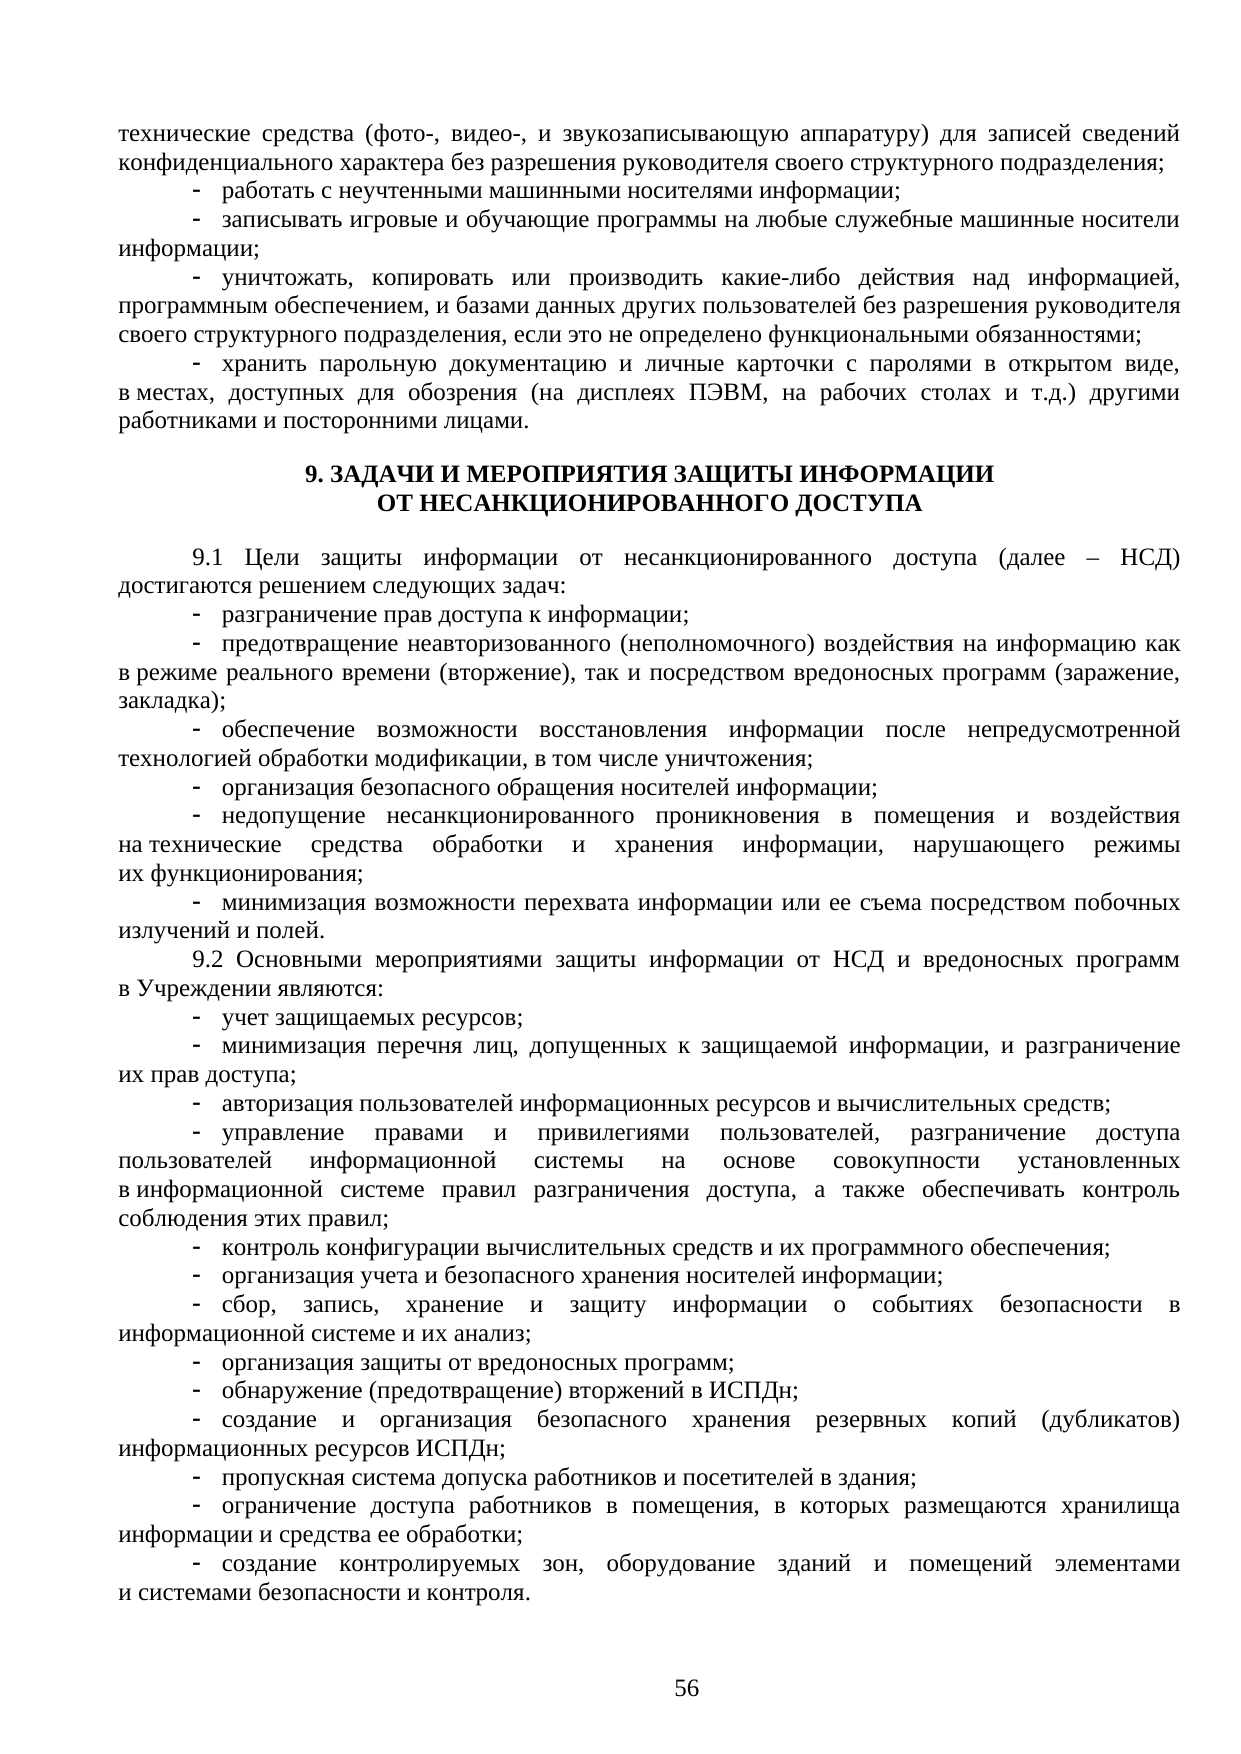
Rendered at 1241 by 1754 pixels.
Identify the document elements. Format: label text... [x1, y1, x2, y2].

list пропускная система допуска работников и посетителей в здания; [118, 1462, 1181, 1491]
list ограничение доступа работников в помещения, в которых размещаются хранилища информации и средства ее обработки; [118, 1491, 1181, 1548]
list организация защиты от вредоносных программ; [118, 1347, 1181, 1376]
list обнаружение (предотвращение) вторжений в ИСПДн; [118, 1376, 1181, 1404]
list организация учета и безопасного хранения носителей информации; [118, 1261, 1181, 1289]
list записывать игровые и обучающие программы на любые служебные машинные носители информации; [118, 204, 1181, 262]
list авторизация пользователей информационных ресурсов и вычислительных средств; [118, 1088, 1181, 1117]
list работать с неучтенными машинными носителями информации; [118, 176, 1181, 204]
list контроль конфигурации вычислительных средств и их программного обеспечения; [118, 1232, 1181, 1261]
list недопущение несанкционированного проникновения в помещения и воздействия на технические средства обработки и хранения информации, нарушающего режимы их функционирования; [118, 801, 1181, 887]
list создание и организация безопасного хранения резервных копий (дубликатов) информационных ресурсов ИСПДн; [118, 1404, 1181, 1462]
list минимизация перечня лиц, допущенных к защищаемой информации, и разграничение их прав доступа; [118, 1031, 1181, 1088]
list разграничение прав доступа к информации; [118, 599, 1181, 628]
list сбор, запись, хранение и защиту информации о событиях безопасности в информационной системе и их анализ; [118, 1289, 1181, 1347]
text 9.1 Цели защиты информации от несанкционированного доступа (далее – НСД) достигаются решением следующих задач: [118, 542, 1181, 599]
list организация безопасного обращения носителей информации; [118, 772, 1181, 801]
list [118, 118, 1181, 176]
subtitle 9. Задачи и мероприятия защиты информации от несанкционированного доступа [118, 459, 1181, 517]
text 9.2 Основными мероприятиями защиты информации от НСД и вредоносных программ в Учреждении являются: [118, 944, 1181, 1002]
list управление правами и привилегиями пользователей, разграничение доступа пользователей информационной системы на основе совокупности установленных в информационной системе правил разграничения доступа, а также обеспечивать контроль соблюдения этих правил; [118, 1117, 1181, 1232]
list обеспечение возможности восстановления информации после непредусмотренной технологией обработки модификации, в том числе уничтожения; [118, 714, 1181, 772]
list учет защищаемых ресурсов; [118, 1002, 1181, 1031]
list уничтожать, копировать или производить какие-либо действия над информацией, программным обеспечением, и базами данных других пользователей без разрешения руководителя своего структурного подразделения, если это не определено функциональными обязанностями; [118, 262, 1181, 348]
list хранить парольную документацию и личные карточки с паролями в открытом виде, в местах, доступных для обозрения (на дисплеях ПЭВМ, на рабочих столах и т.д.) другими работниками и посторонними лицами. [118, 348, 1181, 434]
list предотвращение неавторизованного (неполномочного) воздействия на информацию как в режиме реального времени (вторжение), так и посредством вредоносных программ (заражение, закладка); [118, 628, 1181, 714]
list минимизация возможности перехвата информации или ее съема посредством побочных излучений и полей. [118, 887, 1181, 944]
list создание контролируемых зон, оборудование зданий и помещений элементами и системами безопасности и контроля. [118, 1548, 1181, 1606]
